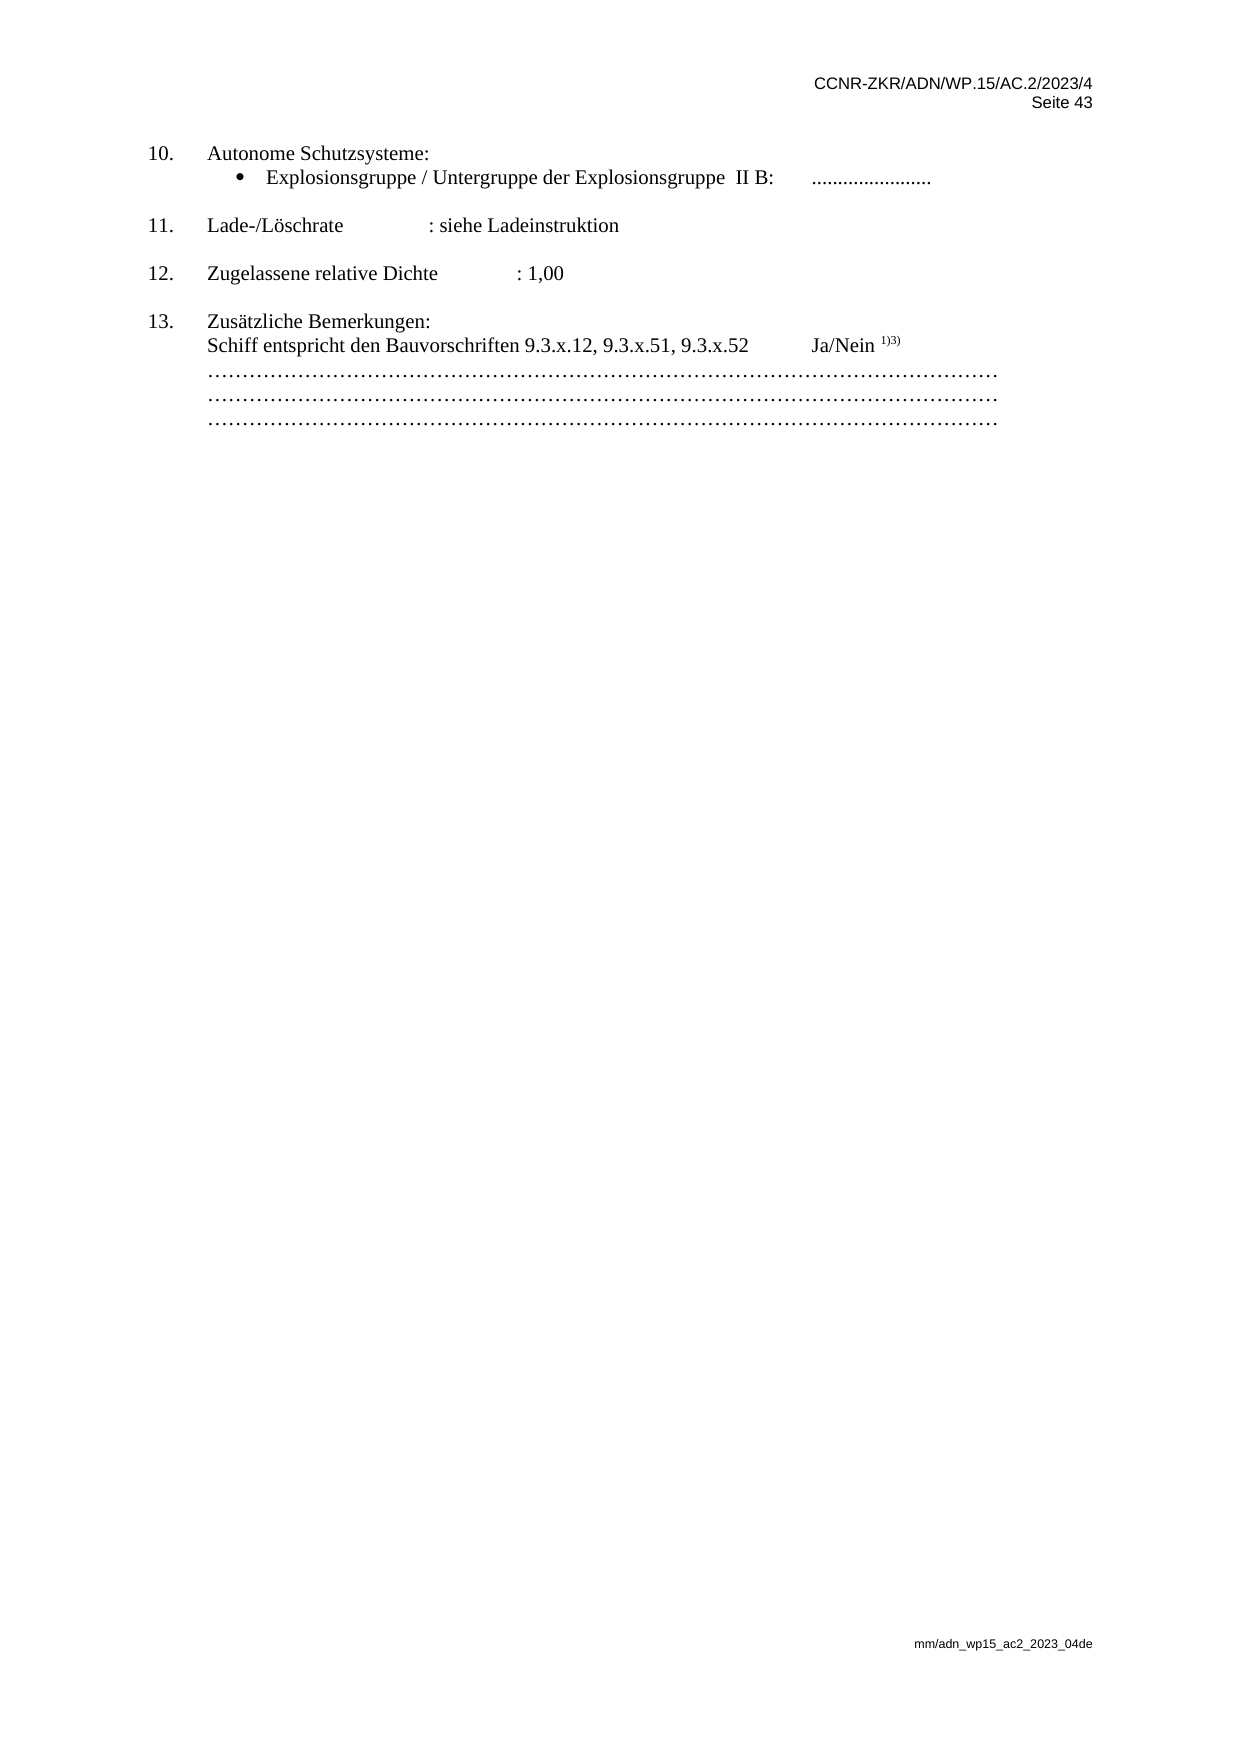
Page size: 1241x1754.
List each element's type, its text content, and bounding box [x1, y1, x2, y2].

list 11. Lade-/Löschrate : siehe Ladeinstruktion [148, 213, 1092, 237]
list …………………………………………………………………………………………………… [207, 382, 1092, 406]
list Schiff entspricht den Bauvorschriften 9.3.x.12, 9.3.x.51, 9.3.x.52 Ja/Nein 1)3) [207, 333, 1092, 357]
list 12. Zugelassene relative Dichte : 1,00 [148, 261, 1092, 285]
list 13. Zusätzliche Bemerkungen: [148, 309, 1092, 333]
list …………………………………………………………………………………………………… [207, 406, 1092, 430]
list Explosionsgruppe / Untergruppe der Explosionsgruppe II B: ....................... [236, 165, 1092, 189]
list …………………………………………………………………………………………………… [207, 357, 1092, 382]
list 10. Autonome Schutzsysteme: [148, 141, 1092, 165]
